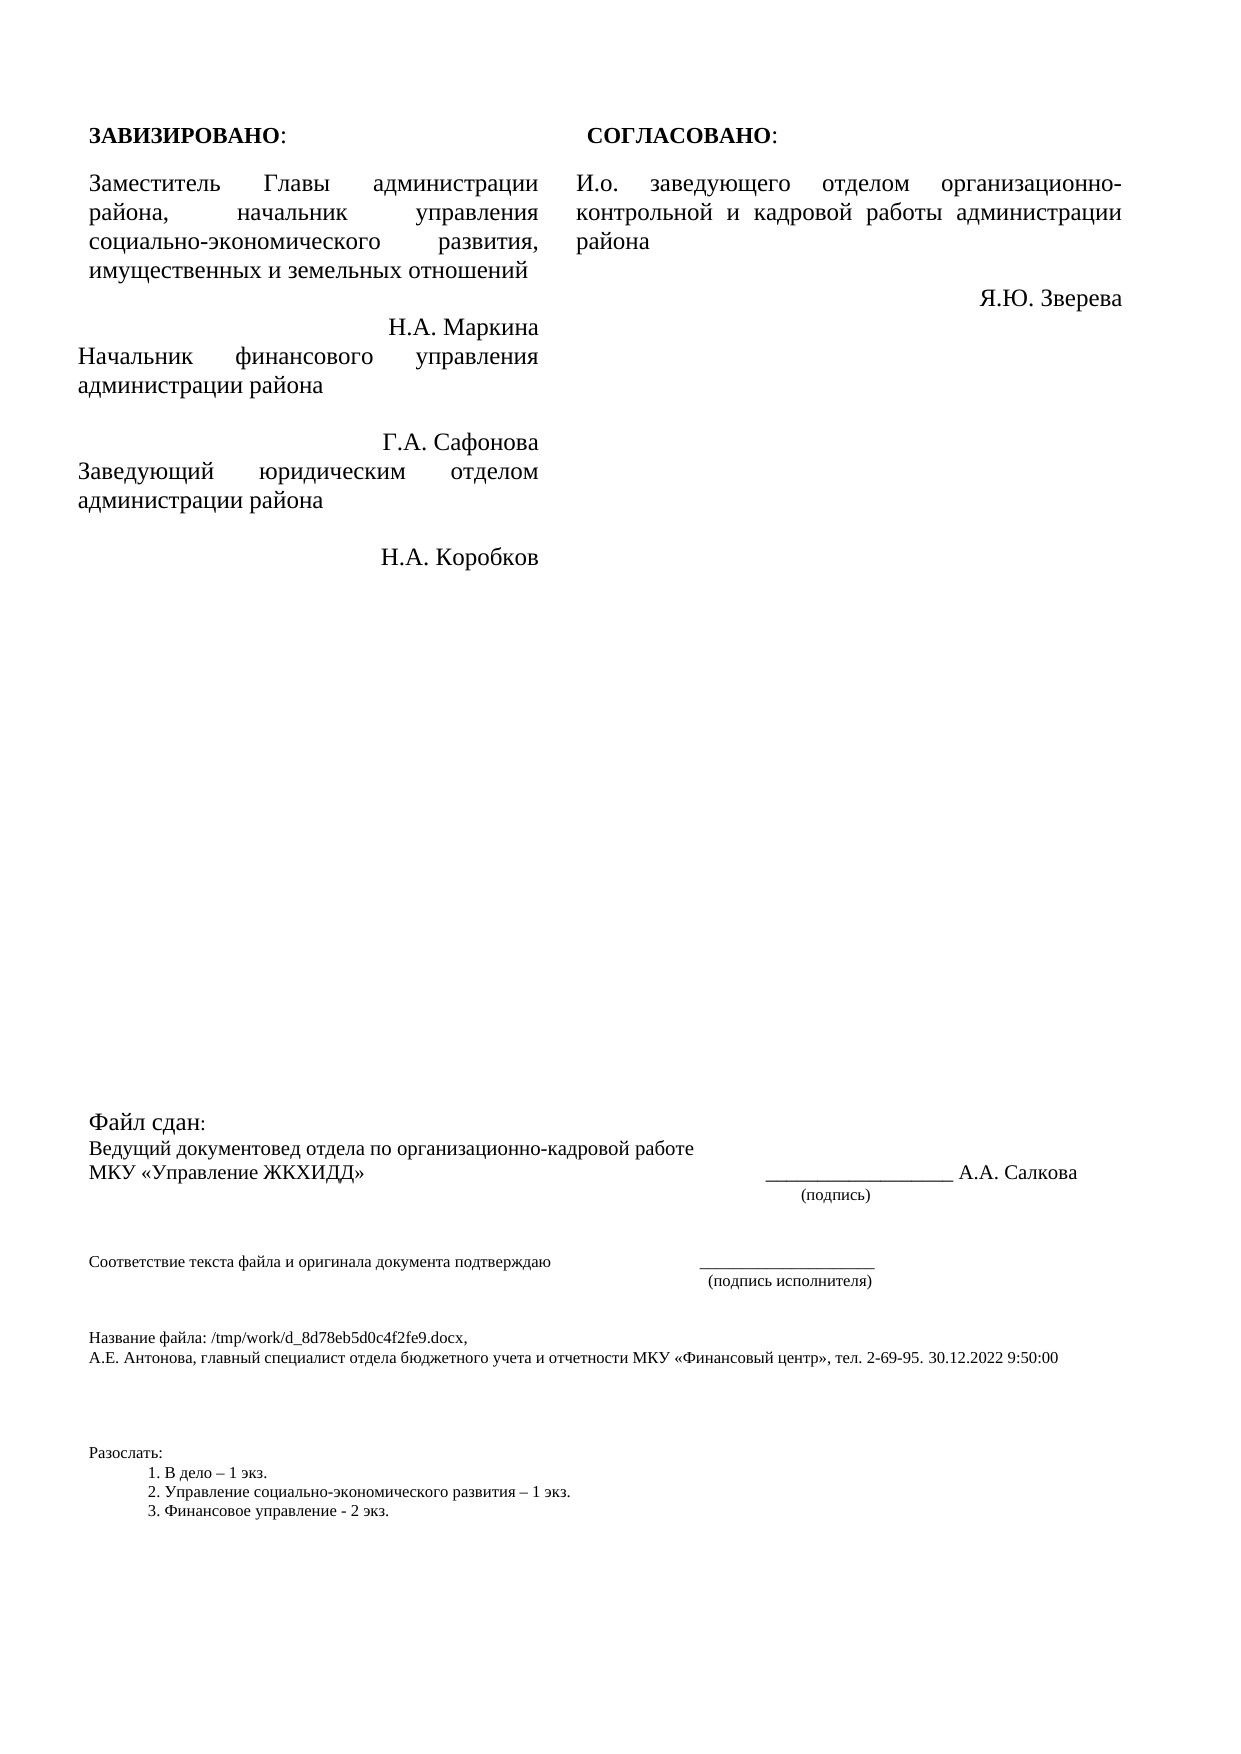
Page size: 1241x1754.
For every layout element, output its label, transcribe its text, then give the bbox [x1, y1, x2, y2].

text Название файла: Q:\(q) Бюджетный отдел\ПРОГРАММЫ ФУ\с 2022 по 2024\Пост 30.12.2022№ (проект).doc, [89, 1328, 1152, 1347]
text ЗАВИЗИРОВАНО: СОГЛАСОВАНО: [29, 121, 1152, 149]
text Файл сдан: [89, 1107, 1152, 1136]
text (подпись) [59, 1184, 1152, 1203]
text МКУ «Управление ЖКХИДД» __________________ А.А. Салкова [89, 1160, 1152, 1184]
text Разослать: [89, 1443, 1152, 1462]
text А.Е. Антонова, главный специалист отдела бюджетного учета и отчетности МКУ «Финансовый центр», тел. 2-69-95. 30.12.2022 9:50:00 [89, 1347, 1152, 1367]
text Соответствие текста файла и оригинала документа подтверждаю _____________________ [89, 1252, 1152, 1271]
table_header Заместитель Главы администрации района, начальник управления социально-экономического развития, имущественных и земельных отношений Н.А. Маркина Начальник финансового управления администрации района Г.А. Сафонова Заведующий юридическим отделом администрации района Н.А. Коробков [78, 169, 576, 849]
text (подпись исполнителя) [59, 1271, 1152, 1290]
text 2. Управление социально-экономического развития – 1 экз. [59, 1482, 1152, 1501]
text 1. В дело – 1 экз. [59, 1462, 1152, 1482]
text Ведущий документовед отдела по организационно-кадровой работе [89, 1136, 1152, 1160]
table_header И.о. заведующего отделом организационно-контрольной и кадровой работы администрации района Я.Ю. Зверева [576, 169, 1122, 849]
text 3. Финансовое управление - 2 экз. [59, 1501, 1152, 1520]
